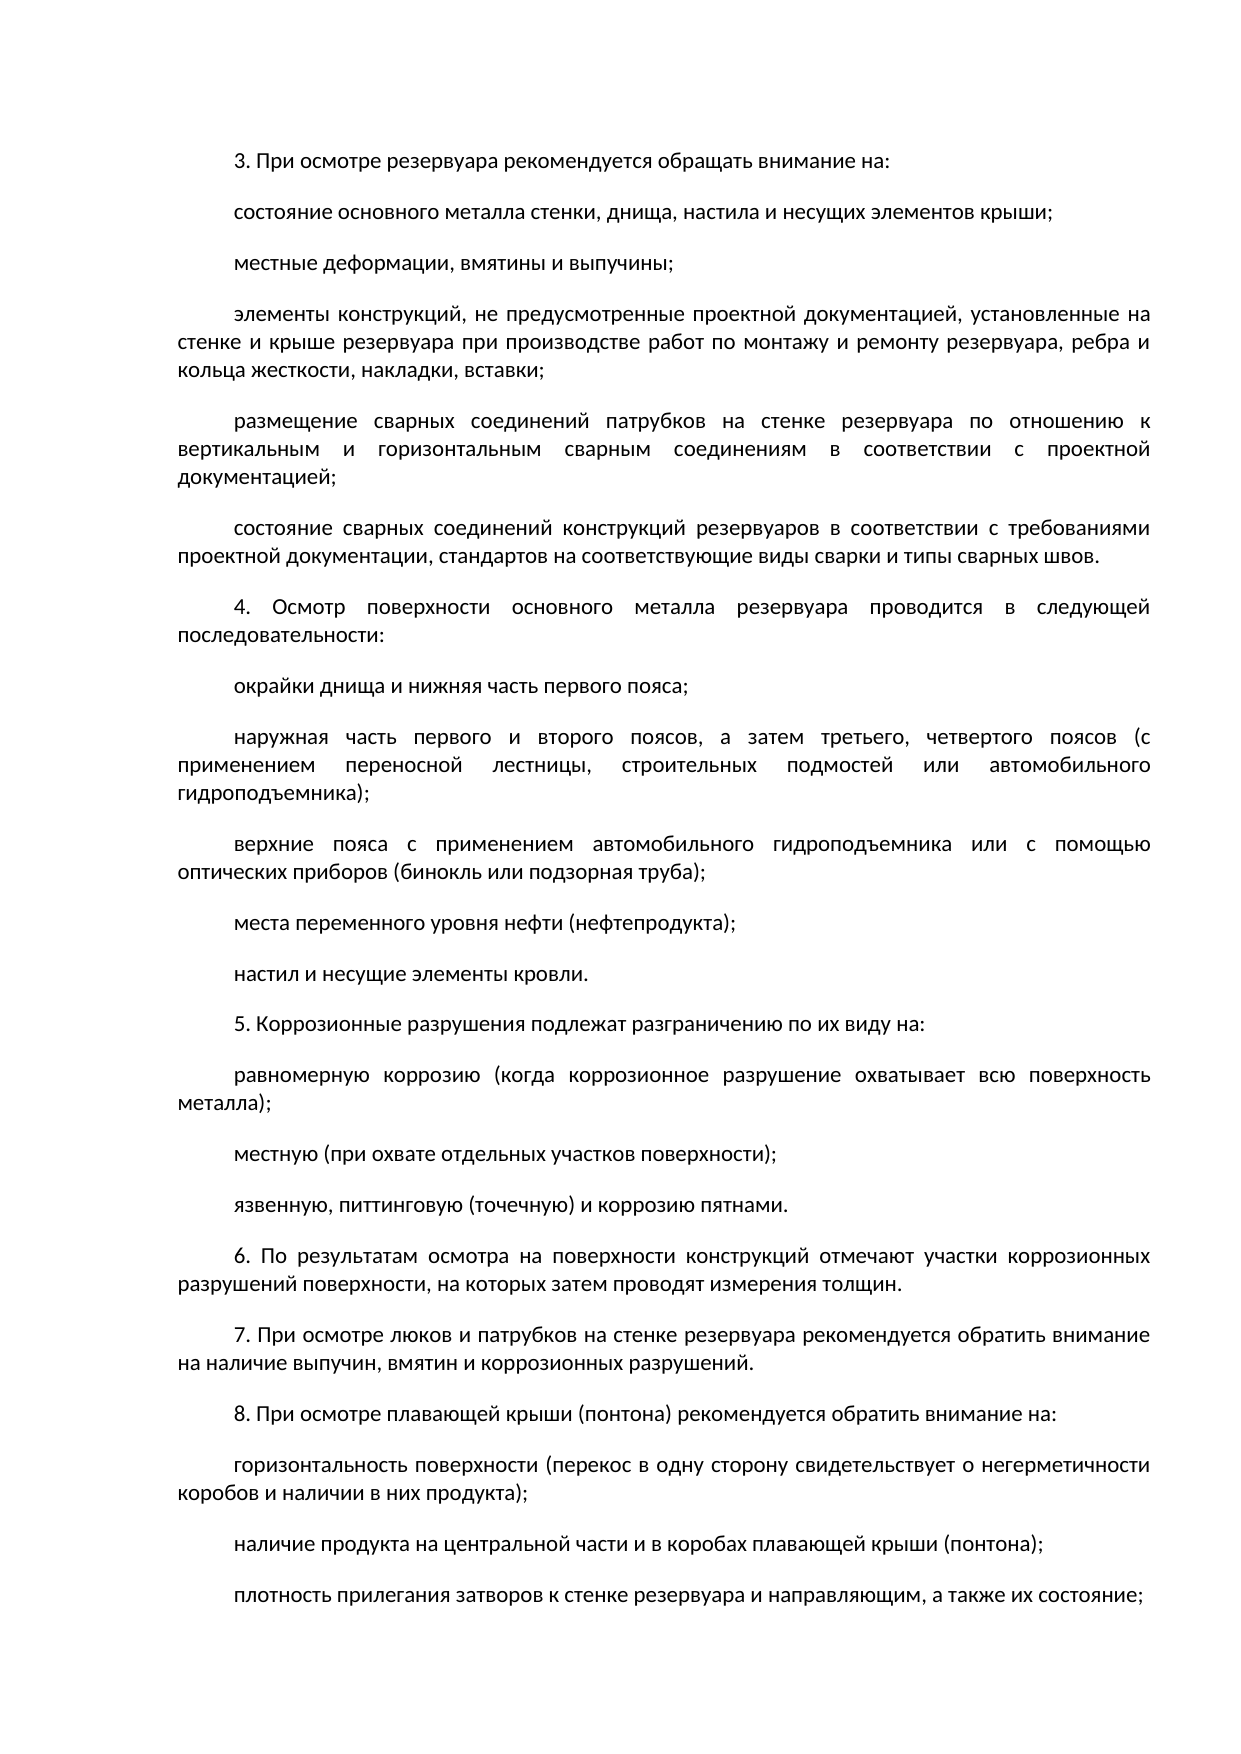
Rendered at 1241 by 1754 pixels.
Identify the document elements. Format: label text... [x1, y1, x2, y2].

text размещение сварных соединений патрубков на стенке резервуара по отношению к вертикальным и горизонтальным сварным соединениям в соответствии с проектной документацией; [177, 406, 1152, 490]
text настил и несущие элементы кровли. [177, 959, 1152, 987]
text равномерную коррозию (когда коррозионное разрушение охватывает всю поверхность металла); [177, 1061, 1152, 1117]
text местную (при охвате отдельных участков поверхности); [177, 1139, 1152, 1167]
text 5. Коррозионные разрушения подлежат разграничению по их виду на: [177, 1009, 1152, 1038]
text 3. При осмотре резервуара рекомендуется обращать внимание на: [177, 146, 1152, 174]
text наружная часть первого и второго поясов, а затем третьего, четвертого поясов (с применением переносной лестницы, строительных подмостей или автомобильного гидроподъемника); [177, 722, 1152, 806]
text элементы конструкций, не предусмотренные проектной документацией, установленные на стенке и крыше резервуара при производстве работ по монтажу и ремонту резервуара, ребра и кольца жесткости, накладки, вставки; [177, 299, 1152, 383]
text места переменного уровня нефти (нефтепродукта); [177, 908, 1152, 936]
text плотность прилегания затворов к стенке резервуара и направляющим, а также их состояние; [177, 1580, 1152, 1608]
text 4. Осмотр поверхности основного металла резервуара проводится в следующей последовательности: [177, 592, 1152, 648]
text состояние основного металла стенки, днища, настила и несущих элементов крыши; [177, 197, 1152, 225]
text окрайки днища и нижняя часть первого пояса; [177, 671, 1152, 699]
text 6. По результатам осмотра на поверхности конструкций отмечают участки коррозионных разрушений поверхности, на которых затем проводят измерения толщин. [177, 1241, 1152, 1297]
text верхние пояса с применением автомобильного гидроподъемника или с помощью оптических приборов (бинокль или подзорная труба); [177, 829, 1152, 885]
text состояние сварных соединений конструкций резервуаров в соответствии с требованиями проектной документации, стандартов на соответствующие виды сварки и типы сварных швов. [177, 513, 1152, 569]
text наличие продукта на центральной части и в коробах плавающей крыши (понтона); [177, 1529, 1152, 1557]
text 8. При осмотре плавающей крыши (понтона) рекомендуется обратить внимание на: [177, 1399, 1152, 1427]
text горизонтальность поверхности (перекос в одну сторону свидетельствует о негерметичности коробов и наличии в них продукта); [177, 1450, 1152, 1506]
text 7. При осмотре люков и патрубков на стенке резервуара рекомендуется обратить внимание на наличие выпучин, вмятин и коррозионных разрушений. [177, 1320, 1152, 1376]
text местные деформации, вмятины и выпучины; [177, 248, 1152, 276]
text язвенную, питтинговую (точечную) и коррозию пятнами. [177, 1190, 1152, 1218]
